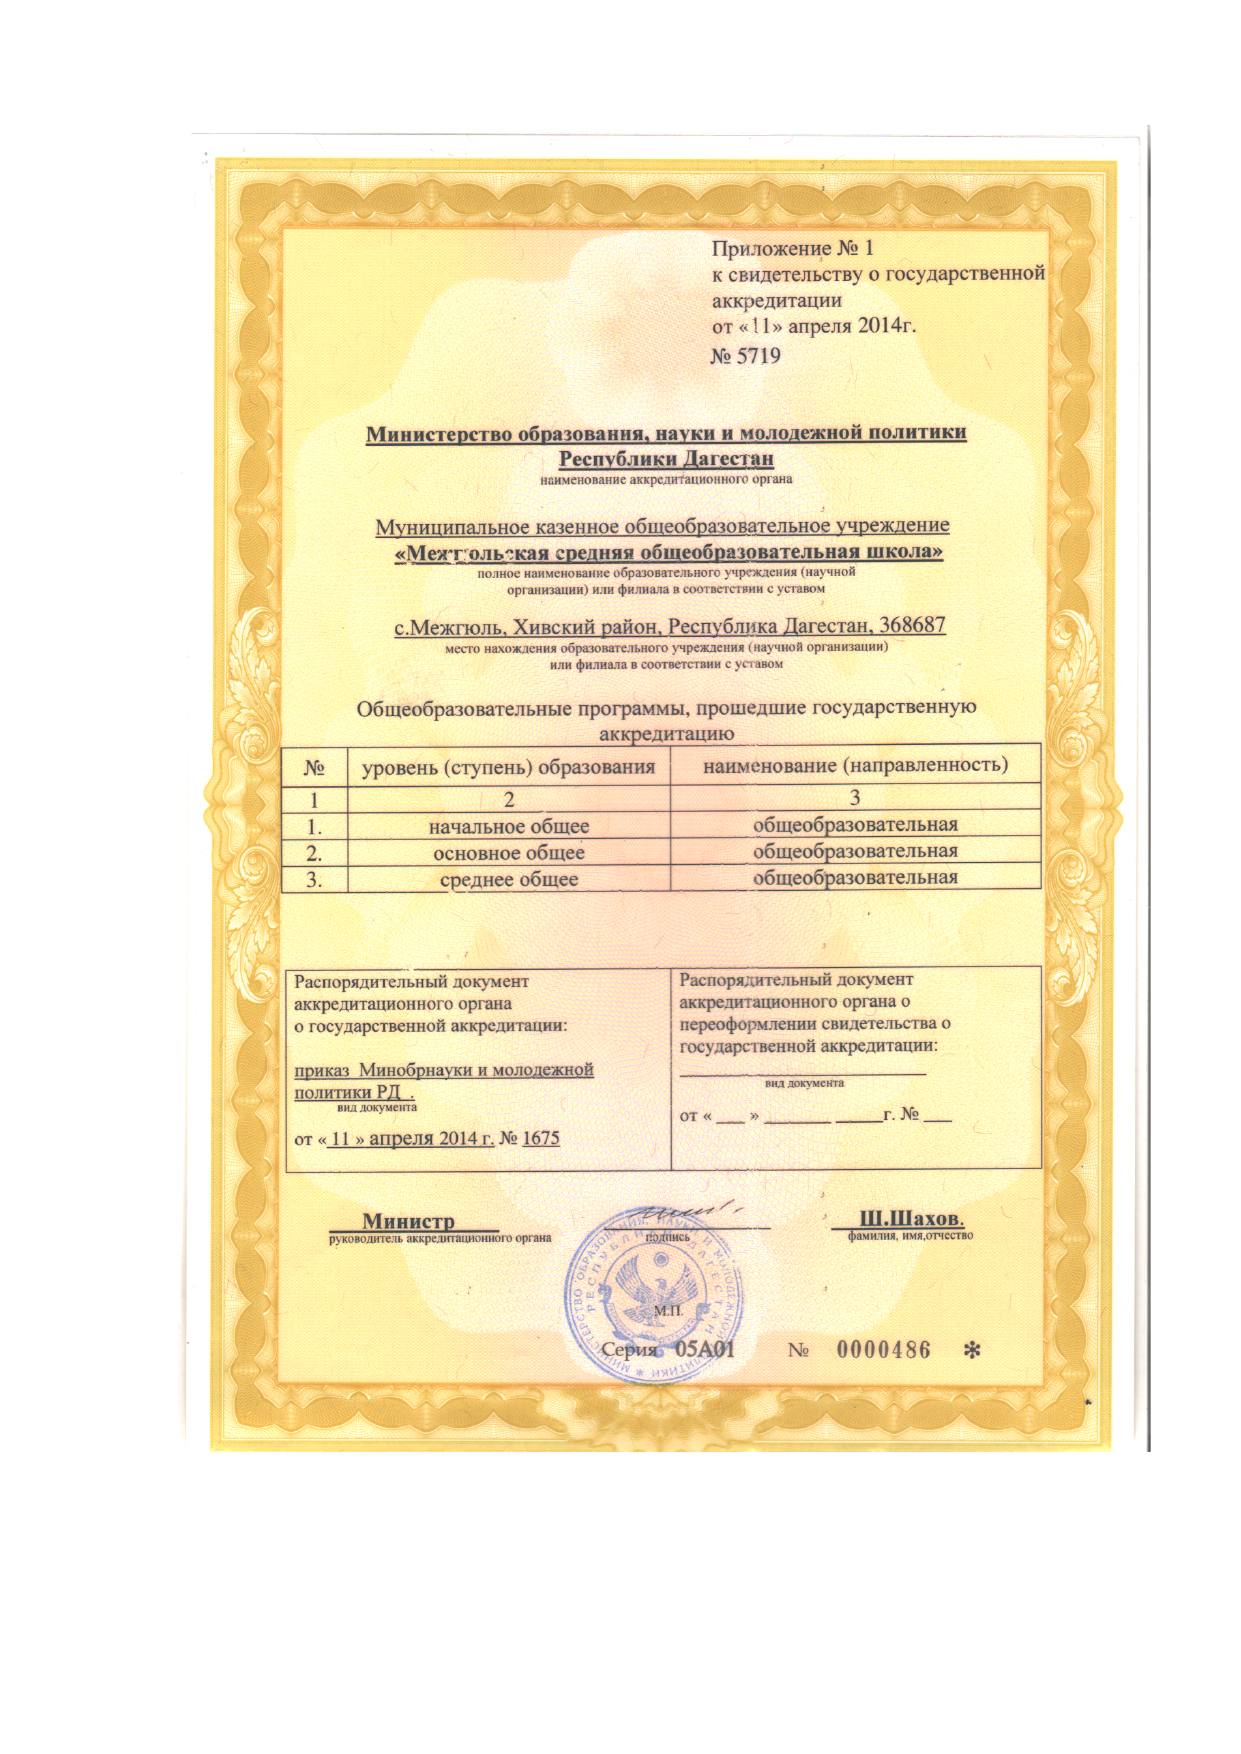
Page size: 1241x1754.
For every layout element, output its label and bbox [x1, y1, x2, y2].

picture [177, 118, 1151, 1456]
